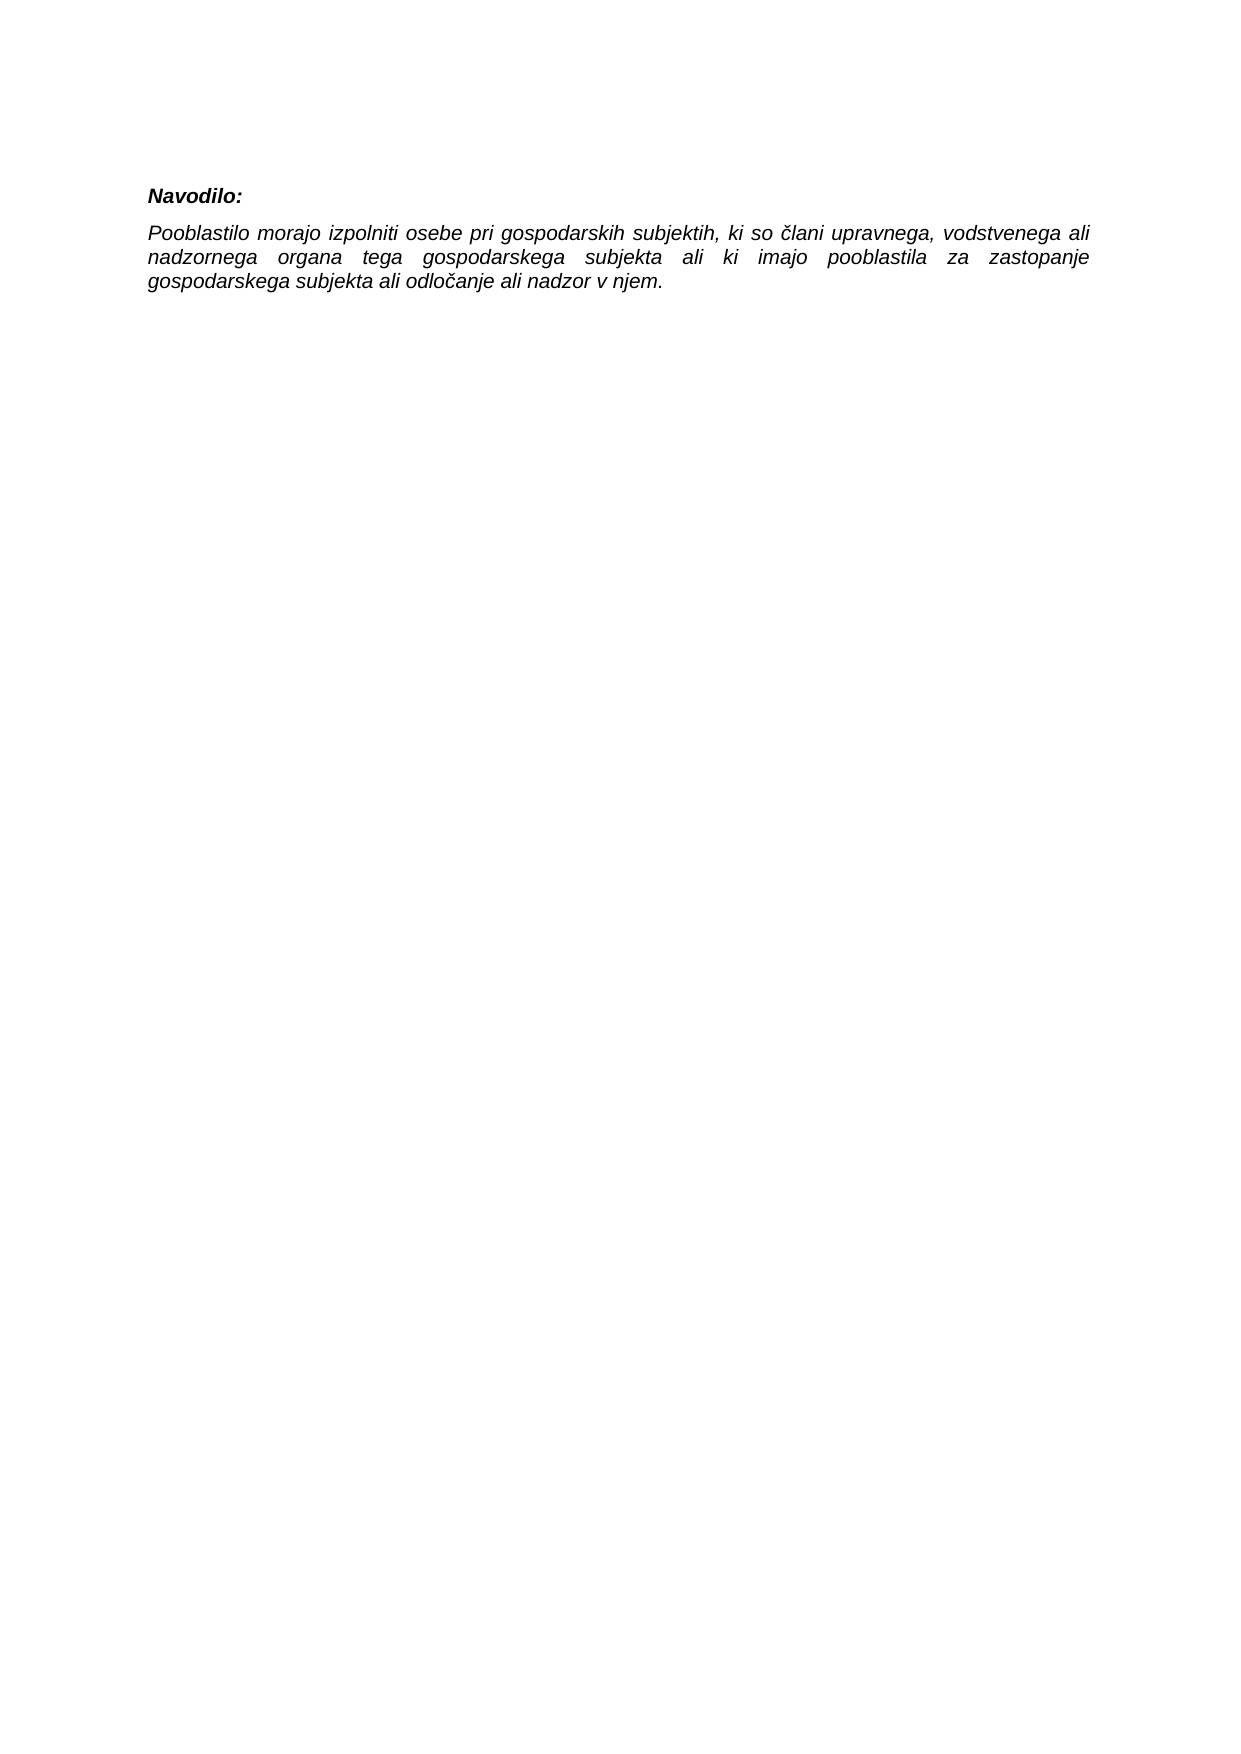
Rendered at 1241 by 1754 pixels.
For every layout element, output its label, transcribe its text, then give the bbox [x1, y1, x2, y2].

text Navodilo: [148, 184, 1093, 208]
text Pooblastilo morajo izpolniti osebe pri gospodarskih subjektih, ki so člani upravnega, vodstvenega ali nadzornega organa tega gospodarskega subjekta ali ki imajo pooblastila za zastopanje gospodarskega subjekta ali odločanje ali nadzor v njem. [148, 221, 1093, 292]
